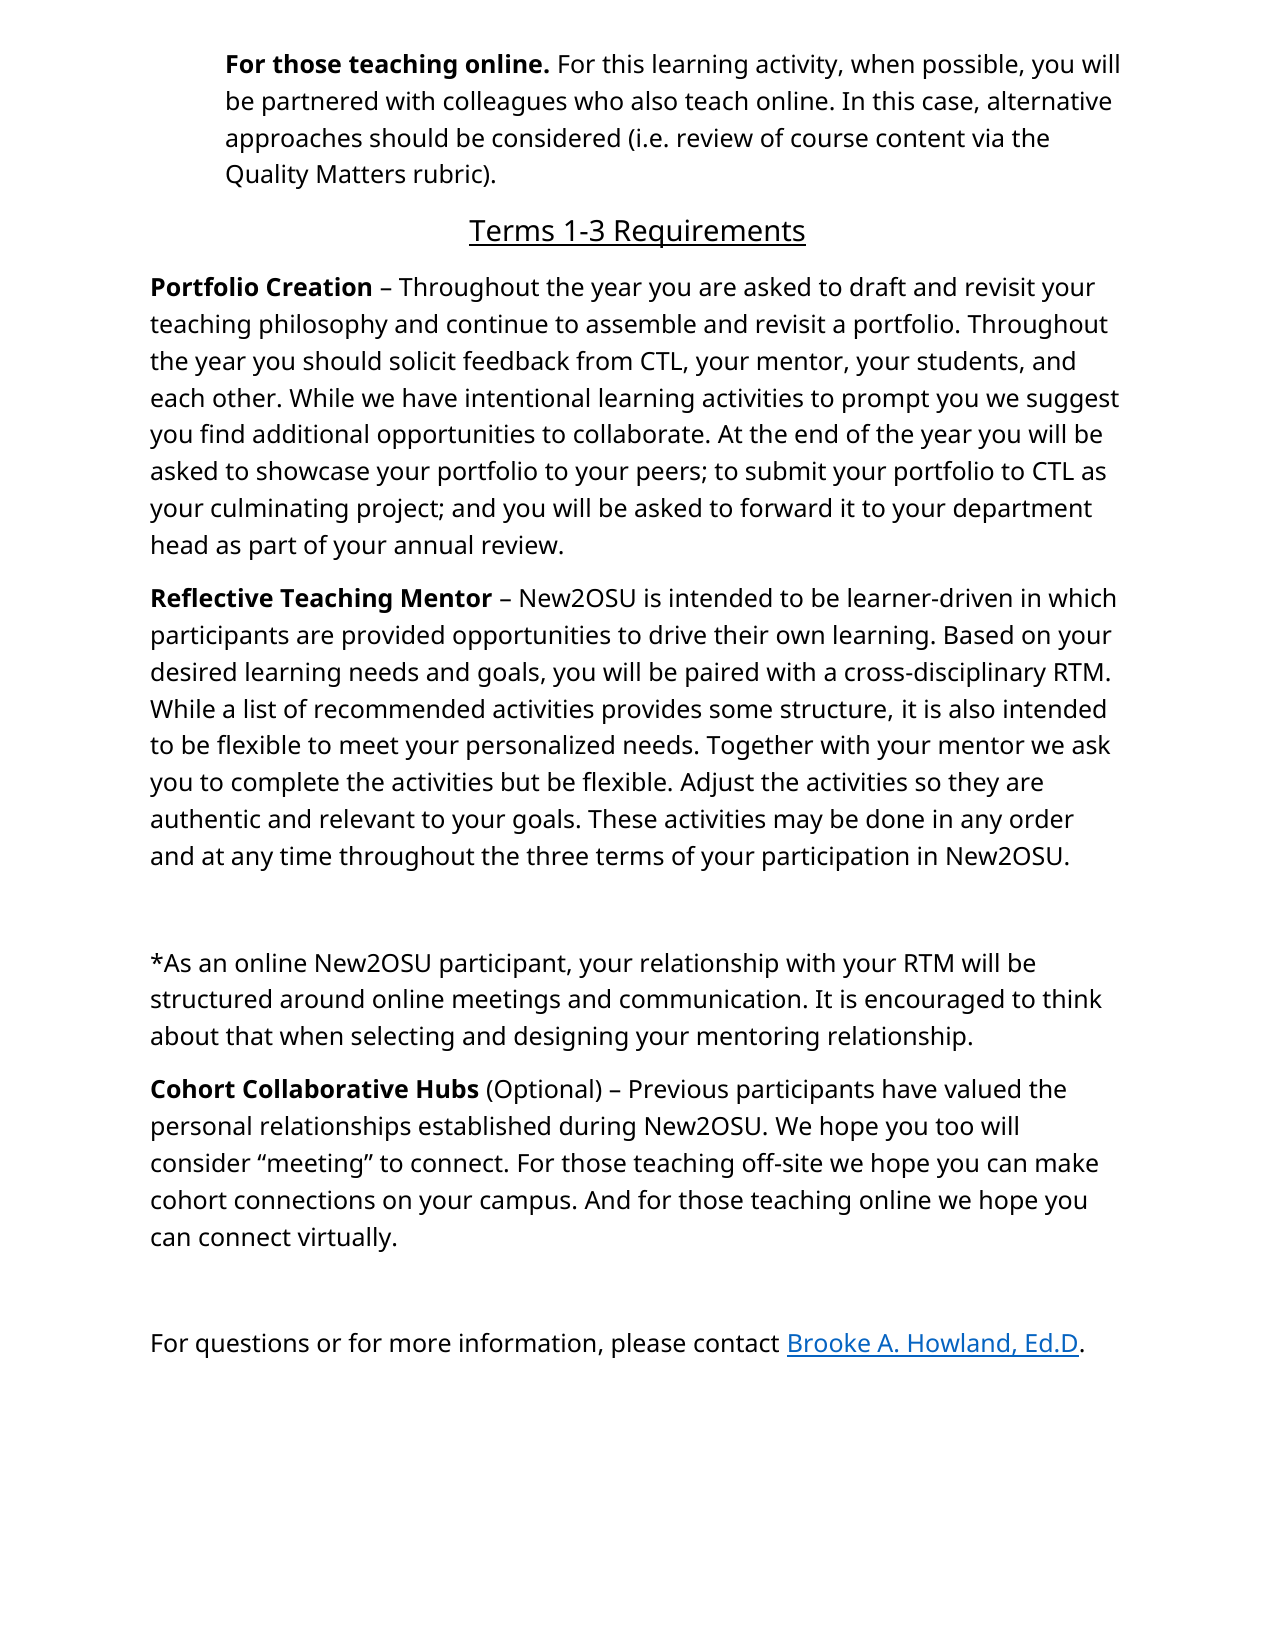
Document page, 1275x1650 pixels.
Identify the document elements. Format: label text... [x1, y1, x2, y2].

text For questions or for more information, please contact Brooke A. Howland, Ed.D. [150, 1326, 1125, 1360]
text *As an online New2OSU participant, your relationship with your RTM will be structured around online meetings and communication. It is encouraged to think about that when selecting and designing your mentoring relationship. [150, 945, 1125, 1053]
text Terms 1-3 Requirements [150, 211, 1125, 250]
text Portfolio Creation – Throughout the year you are asked to draft and revisit your teaching philosophy and continue to assemble and revisit a portfolio. Throughout the year you should solicit feedback from CTL, your mentor, your students, and each other. While we have intentional learning activities to prompt you we suggest you find additional opportunities to collaborate. At the end of the year you will be asked to showcase your portfolio to your peers; to submit your portfolio to CTL as your culminating project; and you will be asked to forward it to your department head as part of your annual review. [150, 270, 1125, 562]
text Cohort Collaborative Hubs (Optional) – Previous participants have valued the personal relationships established during New2OSU. We hope you too will consider “meeting” to connect. For those teaching off-site we hope you can make cohort connections on your campus. And for those teaching online we hope you can connect virtually. [150, 1072, 1125, 1253]
text For those teaching online. For this learning activity, when possible, you will be partnered with colleagues who also teach online. In this case, alternative approaches should be considered (i.e. review of course content via the Quality Matters rubric). [225, 47, 1125, 191]
text Reflective Teaching Mentor – New2OSU is intended to be learner-driven in which participants are provided opportunities to drive their own learning. Based on your desired learning needs and goals, you will be paired with a cross-disciplinary RTM. While a list of recommended activities provides some structure, it is also intended to be flexible to meet your personalized needs. Together with your mentor we ask you to complete the activities but be flexible. Adjust the activities so they are authentic and relevant to your goals. These activities may be done in any order and at any time throughout the three terms of your participation in New2OSU. [150, 581, 1125, 872]
